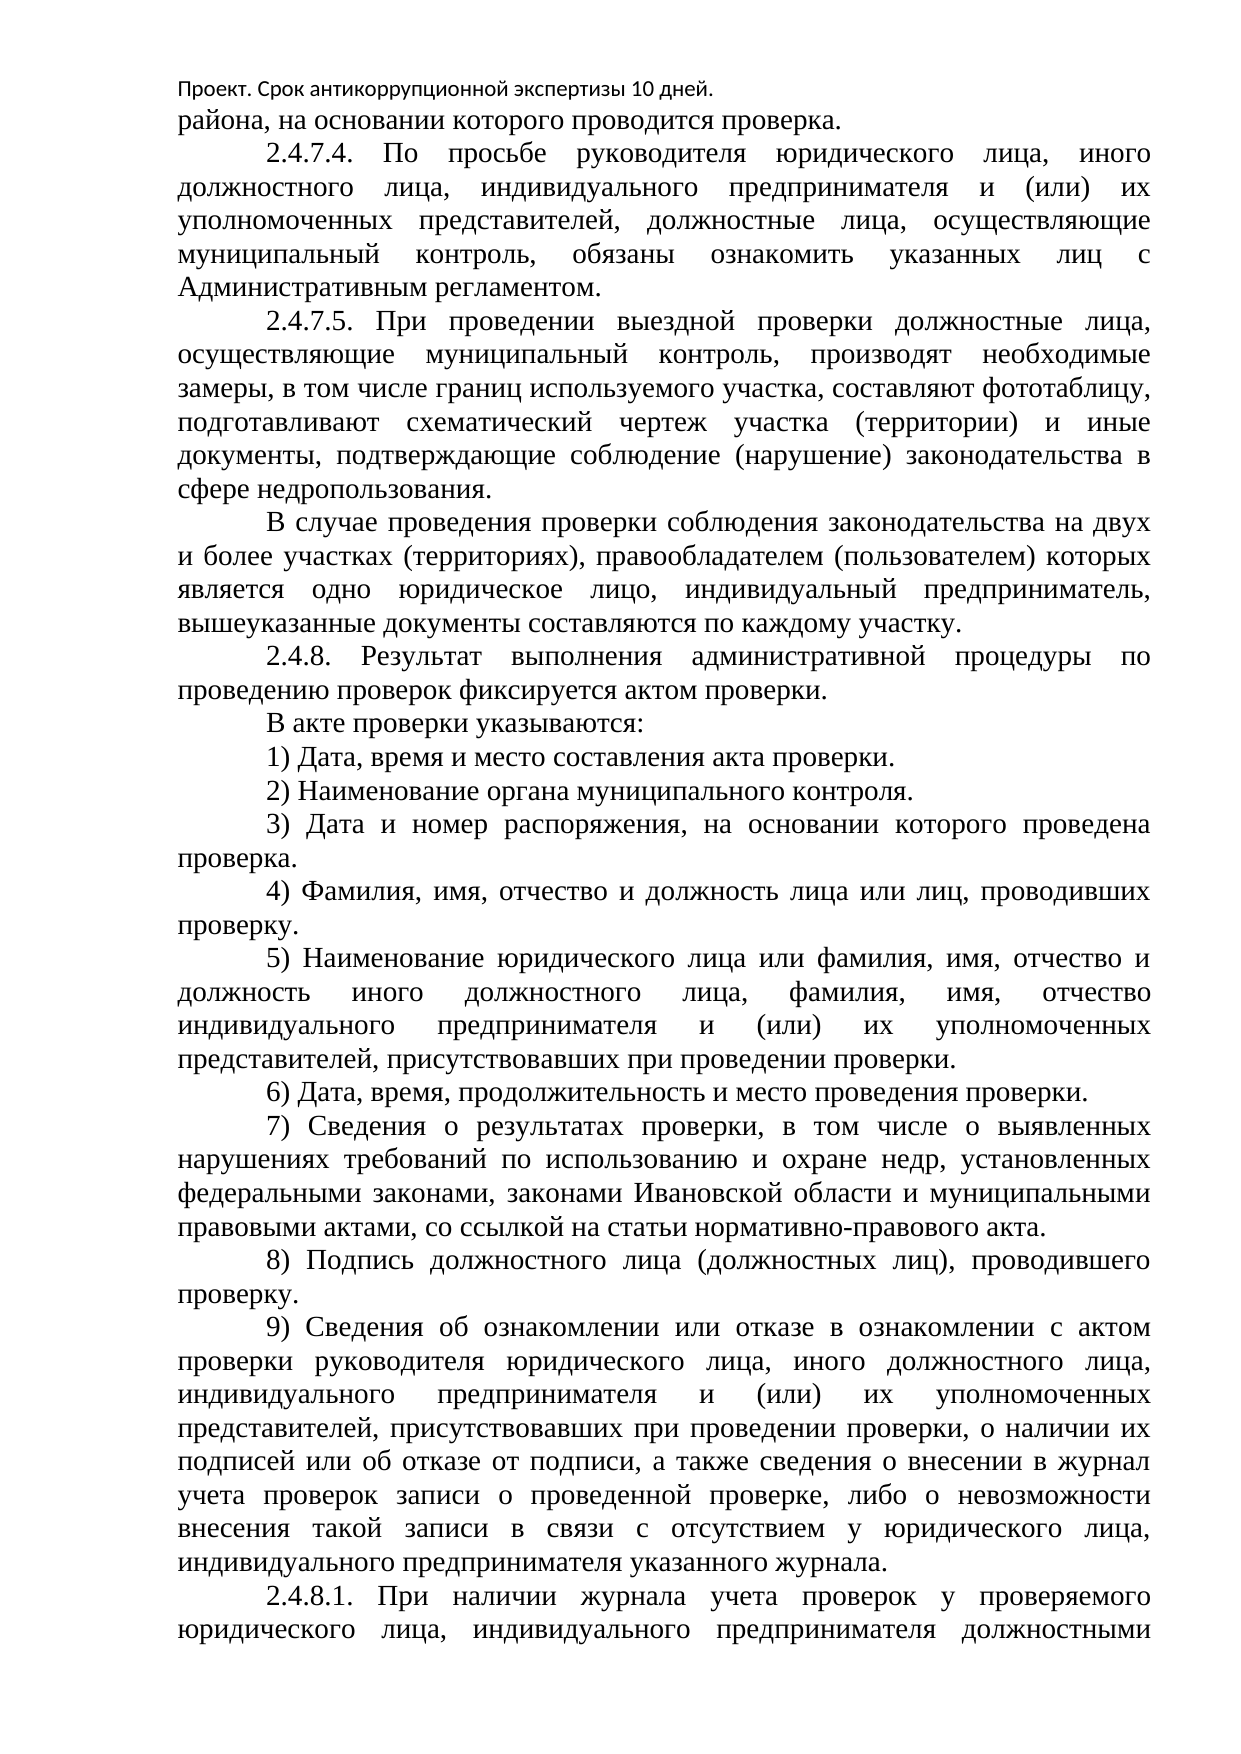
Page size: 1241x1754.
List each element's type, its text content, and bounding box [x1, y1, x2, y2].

text 7) Сведения о результатах проверки, в том числе о выявленных нарушениях требований по использованию и охране недр, установленных федеральными законами, законами Ивановской области и муниципальными правовыми актами, со ссылкой на статьи нормативно-правового акта. [177, 1108, 1152, 1242]
text 3) Дата и номер распоряжения, на основании которого проведена проверка. [177, 806, 1152, 873]
text В акте проверки указываются: [177, 706, 1152, 739]
text 9) Сведения об ознакомлении или отказе в ознакомлении с актом проверки руководителя юридического лица, иного должностного лица, индивидуального предпринимателя и (или) их уполномоченных представителей, присутствовавших при проведении проверки, о наличии их подписей или об отказе от подписи, а также сведения о внесении в журнал учета проверок записи о проведенной проверке, либо о невозможности внесения такой записи в связи с отсутствием у юридического лица, индивидуального предпринимателя указанного журнала. [177, 1309, 1152, 1578]
text 2) Наименование органа муниципального контроля. [177, 773, 1152, 806]
text 5) Наименование юридического лица или фамилия, имя, отчество и должность иного должностного лица, фамилия, имя, отчество индивидуального предпринимателя и (или) их уполномоченных представителей, присутствовавших при проведении проверки. [177, 940, 1152, 1074]
text 1) Дата, время и место составления акта проверки. [177, 739, 1152, 773]
text 2.4.7.4. По просьбе руководителя юридического лица, иного должностного лица, индивидуального предпринимателя и (или) их уполномоченных представителей, должностные лица, осуществляющие муниципальный контроль, обязаны ознакомить указанных лиц с Административным регламентом. [177, 135, 1152, 303]
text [177, 1578, 1152, 1645]
text 4) Фамилия, имя, отчество и должность лица или лиц, проводивших проверку. [177, 873, 1152, 940]
text 6) Дата, время, продолжительность и место проведения проверки. [177, 1074, 1152, 1108]
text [177, 102, 1152, 135]
text 2.4.7.5. При проведении выездной проверки должностные лица, осуществляющие муниципальный контроль, производят необходимые замеры, в том числе границ используемого участка, составляют фототаблицу, подготавливают схематический чертеж участка (территории) и иные документы, подтверждающие соблюдение (нарушение) законодательства в сфере недропользования. [177, 303, 1152, 504]
text 2.4.8. Результат выполнения административной процедуры по проведению проверок фиксируется актом проверки. [177, 638, 1152, 706]
text В случае проведения проверки соблюдения законодательства на двух и более участках (территориях), правообладателем (пользователем) которых является одно юридическое лицо, индивидуальный предприниматель, вышеуказанные документы составляются по каждому участку. [177, 504, 1152, 638]
text 8) Подпись должностного лица (должностных лиц), проводившего проверку. [177, 1242, 1152, 1309]
